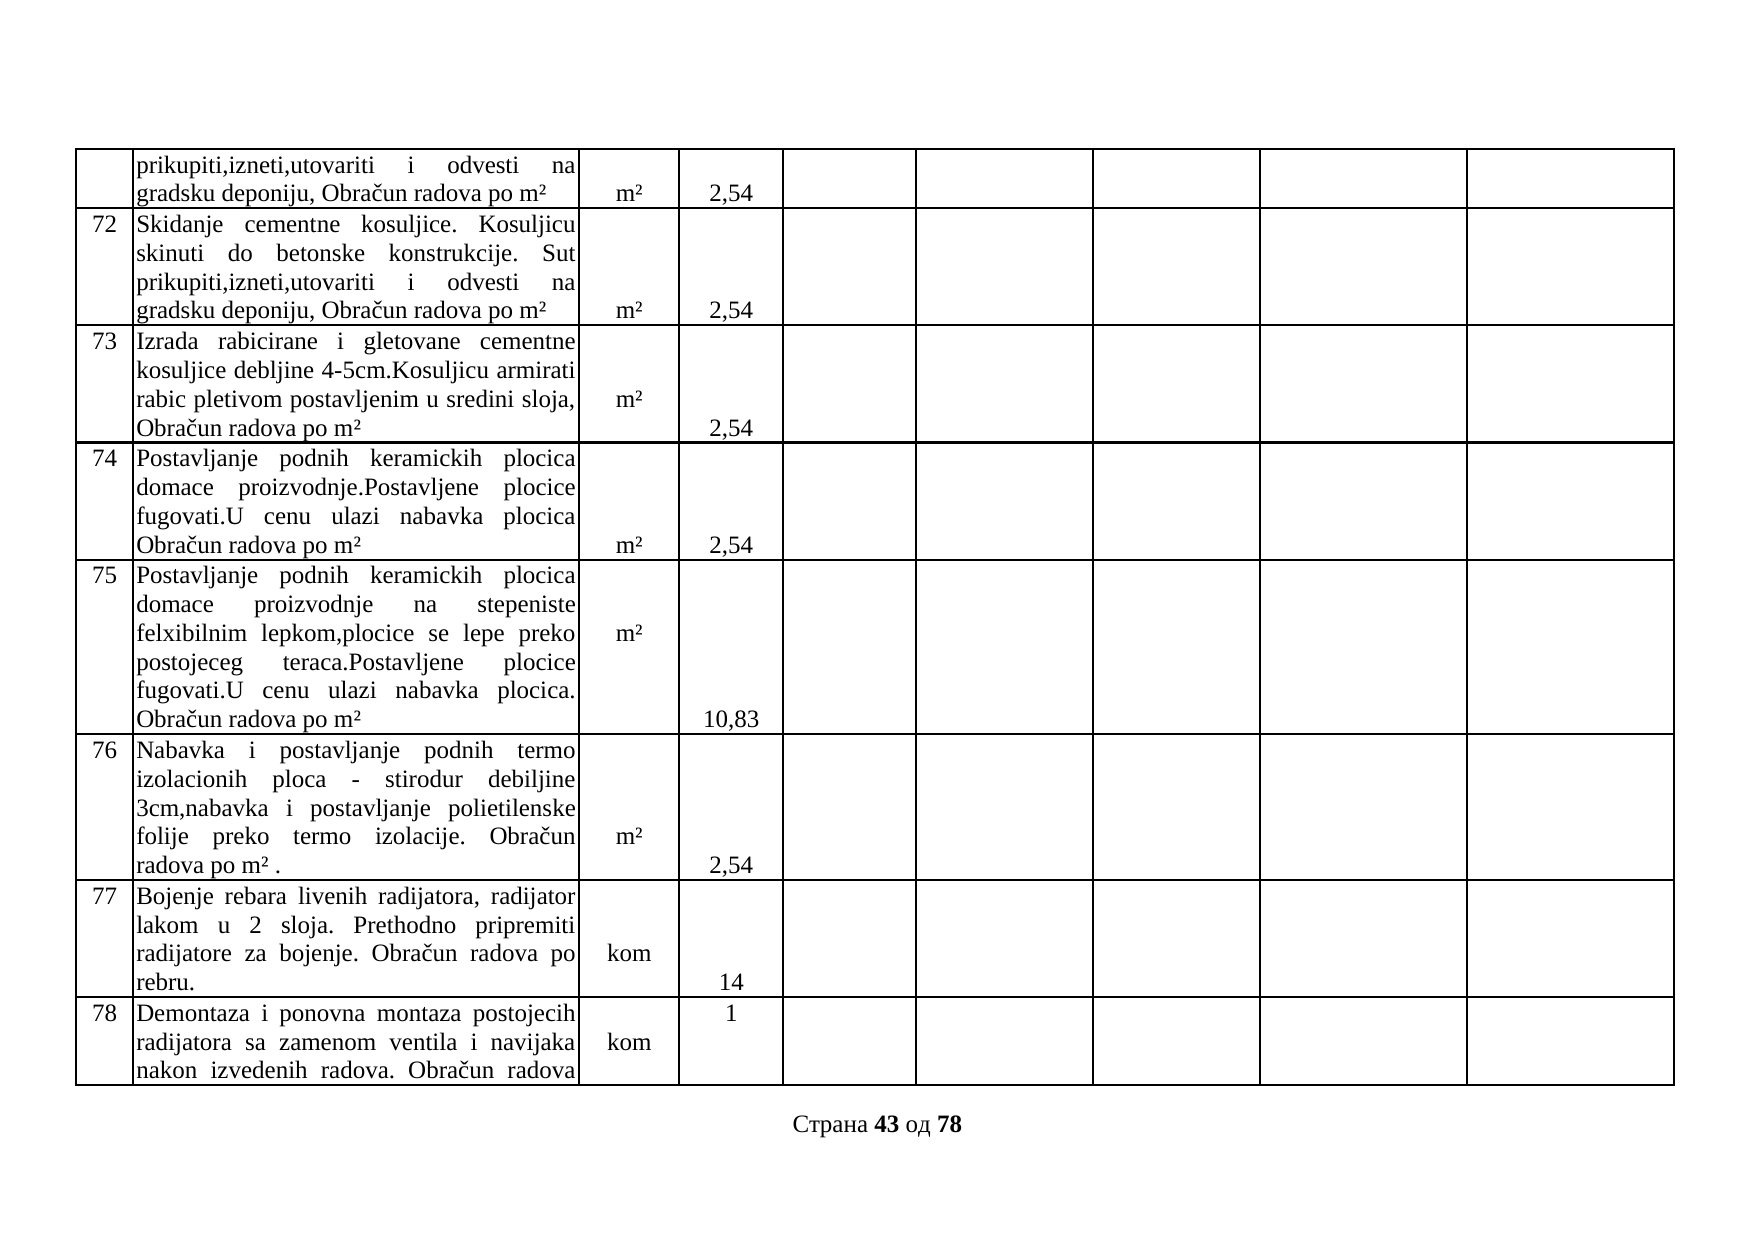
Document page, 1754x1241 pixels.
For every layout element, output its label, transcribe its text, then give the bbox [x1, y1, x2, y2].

table_cell 14 [680, 881, 782, 996]
table_cell [917, 735, 1092, 879]
table_cell Postavljanje podnih keramickih plocica domace proizvodnje na stepeniste felxibilnim lepkom,plocice se lepe preko postojeceg teraca.Postavljene plocice fugovati.U cenu ulazi nabavka plocica. Obračun radova po m² [134, 561, 578, 733]
table_cell [1261, 881, 1466, 996]
table_cell [917, 444, 1092, 558]
table_cell 1 [680, 998, 782, 1084]
table_cell Izrada rabicirane i gletovane cementne kosuljice debljine 4-5cm.Kosuljicu armirati rabic pletivom postavljenim u sredini sloja, Obračun radova po m² [134, 326, 578, 441]
table_cell [1094, 209, 1259, 324]
table_cell [1094, 881, 1259, 996]
table_cell 2,54 [680, 735, 782, 879]
table_cell m² [580, 150, 678, 207]
table_cell 2,54 [680, 444, 782, 558]
table_cell [1468, 881, 1673, 996]
table_cell [1261, 998, 1466, 1084]
table_cell 2,54 [680, 209, 782, 324]
table_cell m² [580, 326, 678, 441]
table_cell [1261, 735, 1466, 879]
table_cell kom [580, 998, 678, 1084]
table_cell [1261, 326, 1466, 441]
table_cell Postavljanje podnih keramickih plocica domace proizvodnje.Postavljene plocice fugovati.U cenu ulazi nabavka plocica Obračun radova po m² [134, 444, 578, 558]
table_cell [134, 998, 578, 1084]
table_cell Bojenje rebara livenih radijatora, radijator lakom u 2 sloja. Prethodno pripremiti radijatore za bojenje. Obračun radova po rebru. [134, 881, 578, 996]
table_cell [784, 998, 915, 1084]
table_cell [1261, 561, 1466, 733]
table_cell [1094, 735, 1259, 879]
table_cell 2,54 [680, 150, 782, 207]
table_cell [1094, 561, 1259, 733]
table_cell [1468, 326, 1673, 441]
table_cell [1468, 209, 1673, 324]
table_cell 72 [77, 209, 132, 324]
table_cell [784, 561, 915, 733]
table_cell [1468, 444, 1673, 558]
table_cell [784, 209, 915, 324]
table_cell [1094, 326, 1259, 441]
table_cell 2,54 [680, 326, 782, 441]
table_cell 78 [77, 998, 132, 1084]
table_cell 77 [77, 881, 132, 996]
table_cell [1261, 209, 1466, 324]
table_cell [1261, 444, 1466, 558]
table_cell 10,83 [680, 561, 782, 733]
table_cell [917, 209, 1092, 324]
table_cell 71 [77, 150, 132, 207]
table_cell [784, 735, 915, 879]
table_cell 76 [77, 735, 132, 879]
table_cell [784, 444, 915, 558]
table_cell [1468, 998, 1673, 1084]
table_cell Skidanje cementne kosuljice. Kosuljicu skinuti do betonske konstrukcije. Sut prikupiti,izneti,utovariti i odvesti na gradsku deponiju, Obračun radova po m² [134, 209, 578, 324]
table_cell [1468, 561, 1673, 733]
table_cell [917, 998, 1092, 1084]
table_cell [784, 881, 915, 996]
table_cell Nabavka i postavljanje podnih termo izolacionih ploca - stirodur debiljine 3cm,nabavka i postavljanje polietilenske folije preko termo izolacije. Obračun radova po m² . [134, 735, 578, 879]
table_cell [1094, 444, 1259, 558]
table_cell [1261, 150, 1466, 207]
table_cell [1094, 998, 1259, 1084]
table_cell [1468, 735, 1673, 879]
table_cell 74 [77, 444, 132, 558]
table_cell [917, 150, 1092, 207]
table_cell m² [580, 561, 678, 733]
table_cell [784, 150, 915, 207]
table_cell [1468, 150, 1673, 207]
table_cell [1094, 150, 1259, 207]
table_cell [917, 561, 1092, 733]
table_cell m² [580, 209, 678, 324]
table_cell m² [580, 444, 678, 558]
table_cell m² [580, 735, 678, 879]
table_cell [917, 326, 1092, 441]
table_cell 73 [77, 326, 132, 441]
table_cell 75 [77, 561, 132, 733]
table_cell [784, 326, 915, 441]
table_cell [917, 881, 1092, 996]
table_cell kom [580, 881, 678, 996]
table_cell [134, 150, 578, 207]
